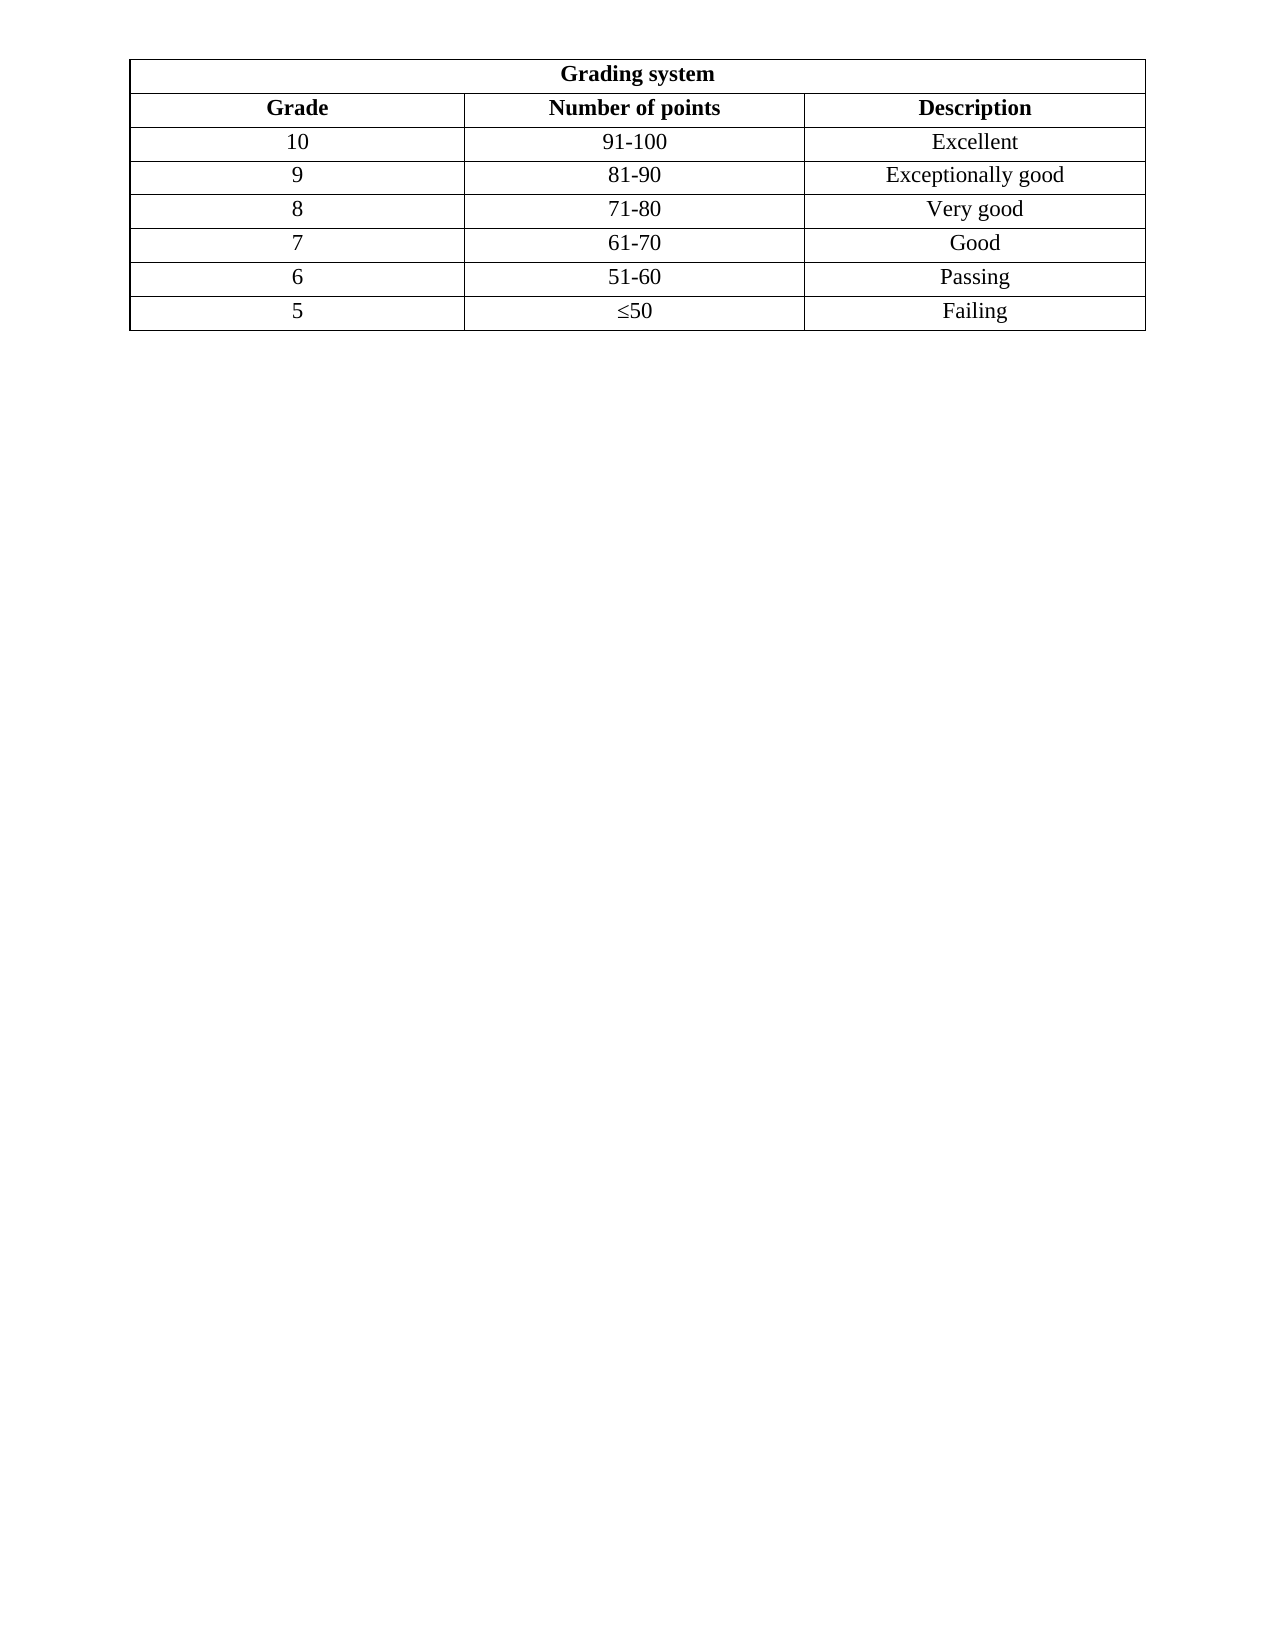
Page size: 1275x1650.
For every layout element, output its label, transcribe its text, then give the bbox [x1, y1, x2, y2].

table_header Grading system [131, 60, 1145, 93]
table_cell 8 [131, 195, 464, 228]
table_cell Passing [805, 263, 1145, 296]
table_cell 10 [131, 128, 464, 161]
table_cell 61-70 [465, 229, 804, 262]
table_cell 7 [131, 229, 464, 262]
table_cell Grade [131, 94, 464, 127]
table_cell 51-60 [465, 263, 804, 296]
table_cell Excellent [805, 128, 1145, 161]
table_cell Exceptionally good [805, 162, 1145, 194]
table_cell 5 [131, 297, 464, 329]
table_cell Good [805, 229, 1145, 262]
table_cell 71-80 [465, 195, 804, 228]
table_cell 9 [131, 162, 464, 194]
table_cell Failing [805, 297, 1145, 329]
table_cell Number of points [465, 94, 804, 127]
table_cell ≤50 [465, 297, 804, 329]
table_cell Very good [805, 195, 1145, 228]
table_cell 81-90 [465, 162, 804, 194]
table_cell Description [805, 94, 1145, 127]
table_cell 91-100 [465, 128, 804, 161]
table_cell 6 [131, 263, 464, 296]
